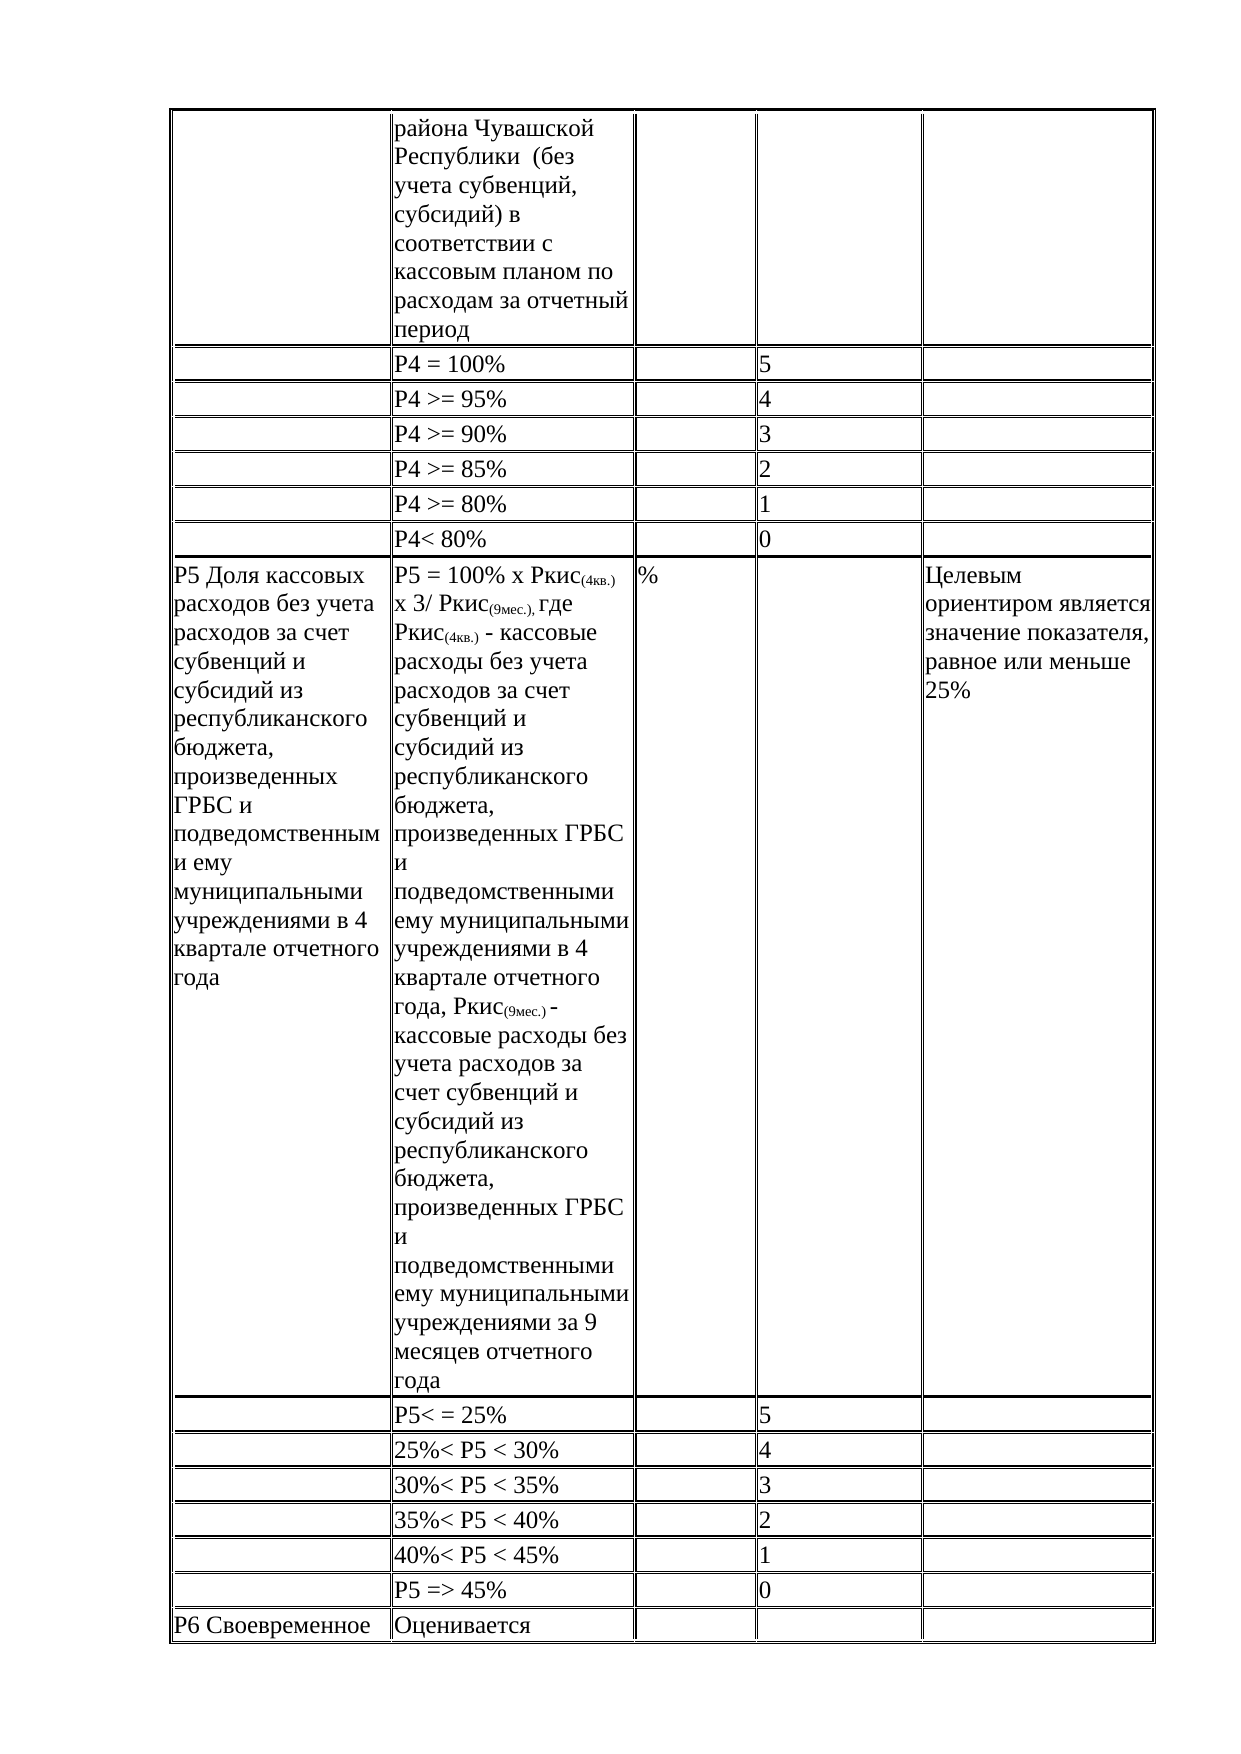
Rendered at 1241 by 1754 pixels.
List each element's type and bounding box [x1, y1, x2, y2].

table_header [165, 106, 1159, 1646]
